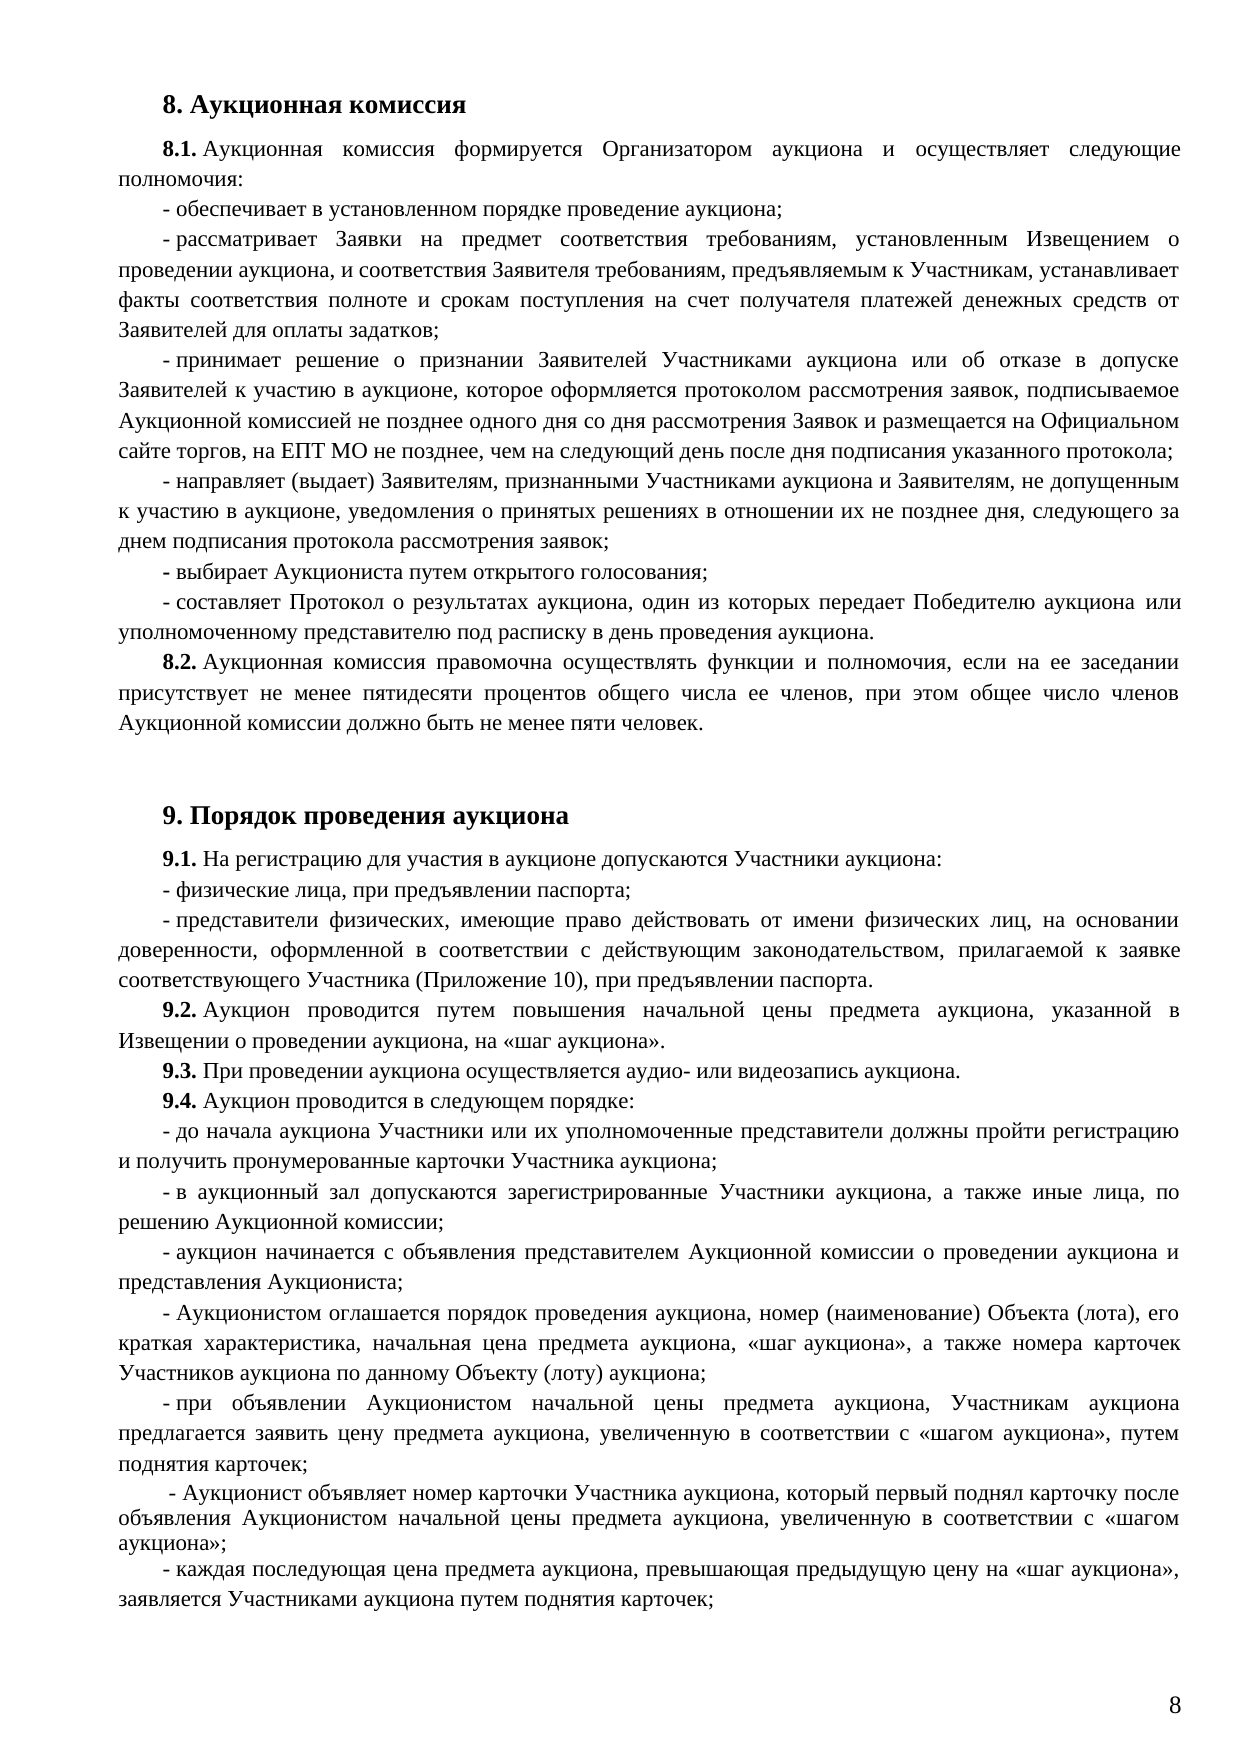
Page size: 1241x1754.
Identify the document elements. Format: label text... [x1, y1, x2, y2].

text 8.2. Аукционная комиссия правомочна осуществлять функции и полномочия, если на ее заседании присутствует не менее пятидесяти процентов общего числа ее членов, при этом общее число членов Аукционной комиссии должно быть не менее пяти человек. [118, 648, 1181, 735]
text - обеспечивает в установленном порядке проведение аукциона; [118, 195, 1181, 222]
text 9.2. Аукцион проводится путем повышения начальной цены предмета аукциона, указанной в Извещении о проведении аукциона, на «шаг аукциона». [118, 997, 1181, 1053]
subtitle 9. Порядок проведения аукциона [162, 799, 1181, 831]
text - аукцион начинается с объявления представителем Аукционной комиссии о проведении аукциона и представления Аукциониста; [118, 1238, 1181, 1295]
text 9.1. На регистрацию для участия в аукционе допускаются Участники аукциона: [118, 846, 1181, 872]
text - направляет (выдает) Заявителям, признанными Участниками аукциона и Заявителям, не допущенным к участию в аукционе, уведомления о принятых решениях в отношении их не позднее дня, следующего за днем подписания протокола рассмотрения заявок; [118, 467, 1181, 554]
text - рассматривает Заявки на предмет соответствия требованиям, установленным Извещением о проведении аукциона, и соответствия Заявителя требованиям, предъявляемым к Участникам, устанавливает факты соответствия полноте и срокам поступления на счет получателя платежей денежных средств от Заявителей для оплаты задатков; [118, 225, 1181, 342]
text - Аукционист объявляет номер карточки Участника аукциона, который первый поднял карточку после объявления Аукционистом начальной цены предмета аукциона, увеличенную в соответствии с «шагом аукциона»; [118, 1480, 1181, 1555]
text - при объявлении Аукционистом начальной цены предмета аукциона, Участникам аукциона предлагается заявить цену предмета аукциона, увеличенную в соответствии с «шагом аукциона», путем поднятия карточек; [118, 1389, 1181, 1476]
text - выбирает Аукциониста путем открытого голосования; [118, 558, 1181, 584]
subtitle 8. Аукционная комиссия [162, 89, 1181, 120]
text - Аукционистом оглашается порядок проведения аукциона, номер (наименование) Объекта (лота), его краткая характеристика, начальная цена предмета аукциона, «шаг аукциона», а также номера карточек Участников аукциона по данному Объекту (лоту) аукциона; [118, 1299, 1181, 1385]
text - физические лица, при предъявлении паспорта; [118, 876, 1181, 902]
text - каждая последующая цена предмета аукциона, превышающая предыдущую цену на «шаг аукциона», заявляется Участниками аукциона путем поднятия карточек; [118, 1555, 1181, 1612]
text - в аукционный зал допускаются зарегистрированные Участники аукциона, а также иные лица, по решению Аукционной комиссии; [118, 1178, 1181, 1234]
text - принимает решение о признании Заявителей Участниками аукциона или об отказе в допуске Заявителей к участию в аукционе, которое оформляется протоколом рассмотрения заявок, подписываемое Аукционной комиссией не позднее одного дня со дня рассмотрения Заявок и размещается на Официальном сайте торгов, на ЕПТ МО не позднее, чем на следующий день после дня подписания указанного протокола; [118, 346, 1181, 463]
text 8.1. Аукционная комиссия формируется Организатором аукциона и осуществляет следующие полномочия: [118, 135, 1181, 191]
text - составляет Протокол о результатах аукциона, один из которых передает Победителю аукциона или уполномоченному представителю под расписку в день проведения аукциона. [118, 588, 1181, 644]
text - до начала аукциона Участники или их уполномоченные представители должны пройти регистрацию и получить пронумерованные карточки Участника аукциона; [118, 1117, 1181, 1174]
text 9.4. Аукцион проводится в следующем порядке: [118, 1087, 1181, 1113]
text 9.3. При проведении аукциона осуществляется аудио- или видеозапись аукциона. [118, 1057, 1181, 1083]
text - представители физических, имеющие право действовать от имени физических лиц, на основании доверенности, оформленной в соответствии с действующим законодательством, прилагаемой к заявке соответствующего Участника (Приложение 10), при предъявлении паспорта. [118, 906, 1181, 993]
